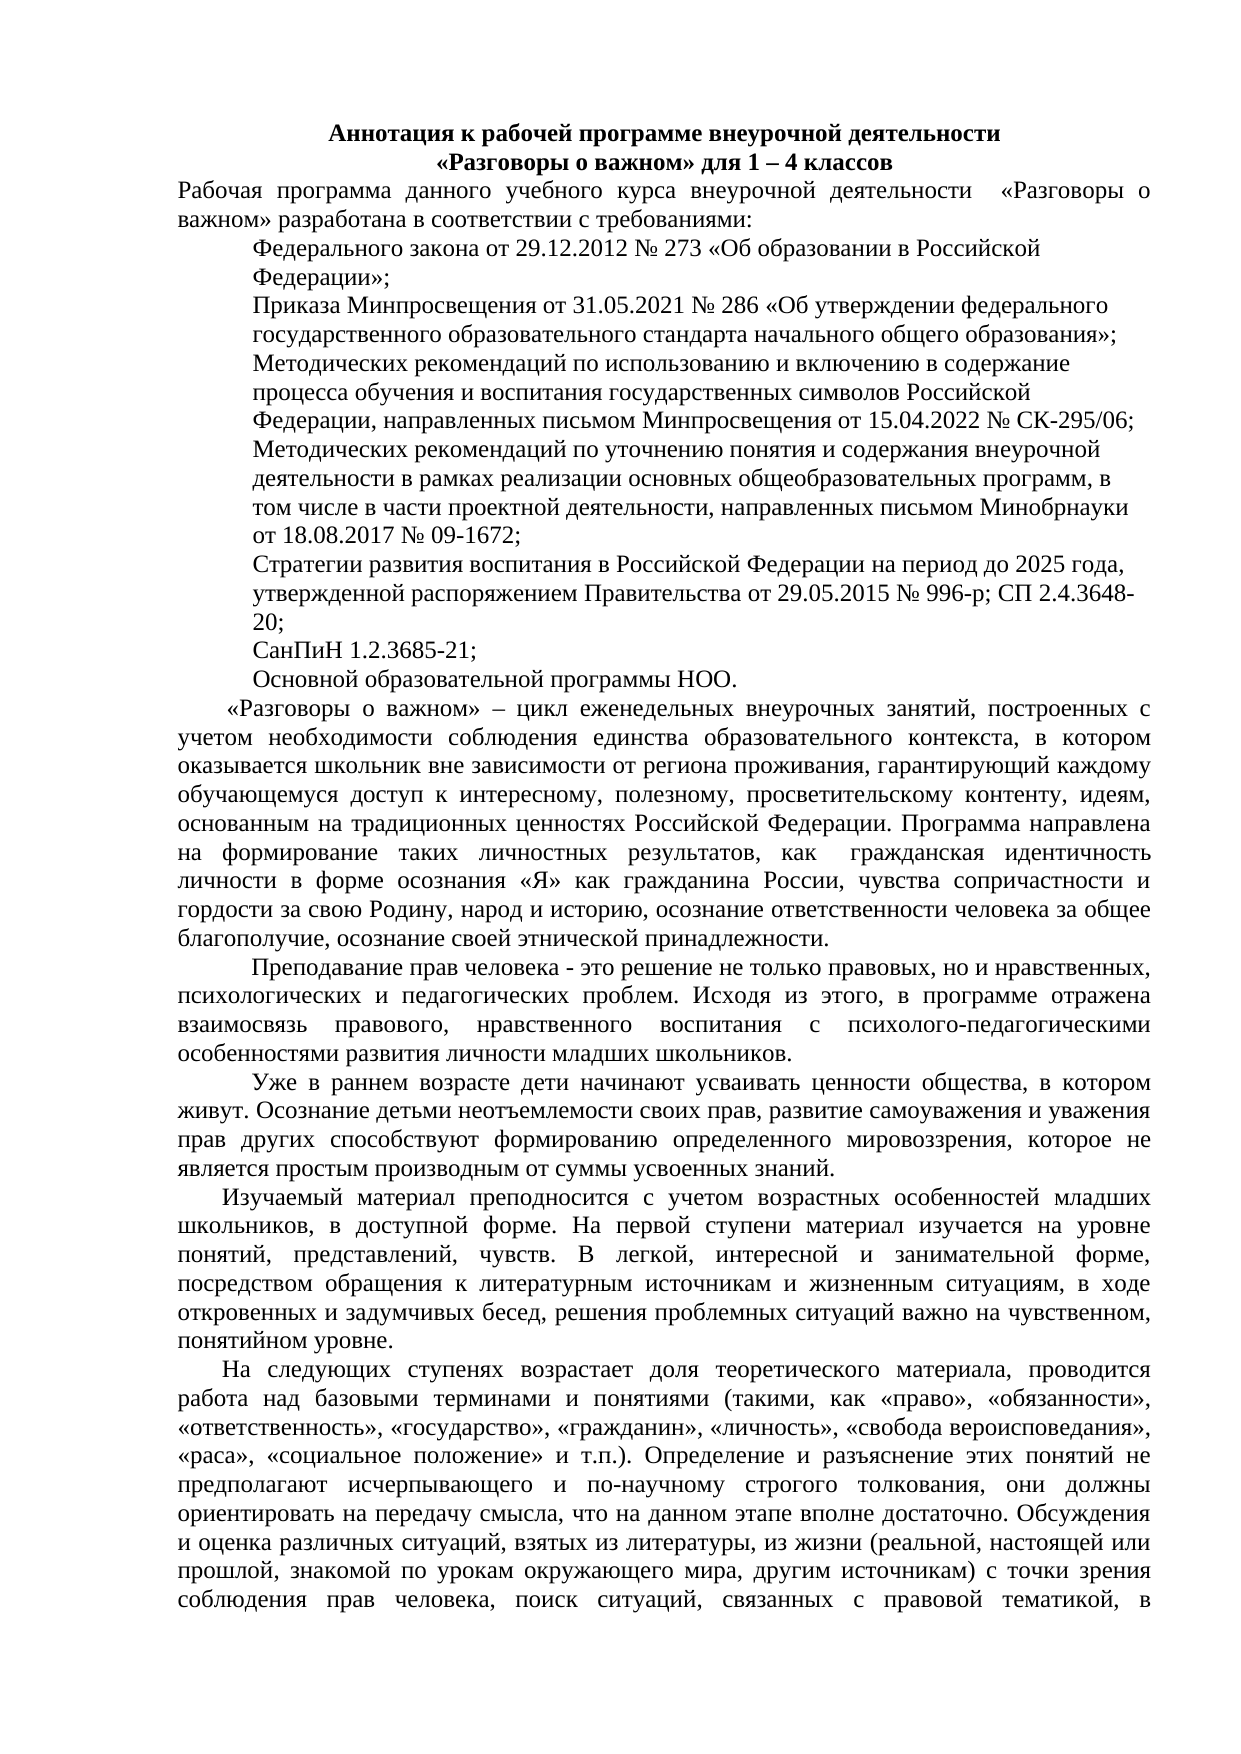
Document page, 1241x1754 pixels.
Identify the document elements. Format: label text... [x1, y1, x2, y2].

list Методических рекомендаций по уточнению понятия и содержания внеурочной деятельности в рамках реализации основных общеобразовательных программ, в том числе в части проектной деятельности, направленных письмом Минобрнауки от 18.08.2017 № 09-1672; [215, 434, 1152, 549]
list Основной образовательной программы НОО. [215, 664, 1152, 693]
text Преподавание прав человека - это решение не только правовых, но и нравственных, психологических и педагогических проблем. Исходя из этого, в программе отражена взаимосвязь правового, нравственного воспитания с психолого-педагогическими особенностями развития личности младших школьников. [177, 952, 1152, 1067]
list СанПиН 1.2.3685-21; [215, 636, 1152, 664]
text Рабочая программа данного учебного курса внеурочной деятельности «Разговоры о важном» разработана в соответствии с требованиями: [177, 176, 1152, 233]
text «Разговоры о важном» для 1 – 4 классов [177, 147, 1152, 176]
text Аннотация к рабочей программе внеурочной деятельности [177, 118, 1152, 147]
list Приказа Минпросвещения от 31.05.2021 № 286 «Об утверждении федерального государственного образовательного стандарта начального общего образования»; [215, 291, 1152, 348]
list Федерального закона от 29.12.2012 № 273 «Об образовании в Российской Федерации»; [215, 233, 1152, 291]
text Уже в раннем возрасте дети начинают усваивать ценности общества, в котором живут. Осознание детьми неотъемлемости своих прав, развитие самоуважения и уважения прав других способствуют формированию определенного мировоззрения, которое не является простым производным от суммы усвоенных знаний. [177, 1067, 1152, 1182]
list «Разговоры o важном» – цикл еженедельных внеурочных занятий, построенных с учетом необходимости соблюдения единства образовательного контекста, в котором оказывается школьник вне зависимости от региона проживания, гарантирующий каждому обучающемуся доступ к интересному, полезному, просветительскому контенту, идеям, основанным на традиционных ценностях Российской Федерации. Программа направлена на формирование таких личностных результатов, как гражданская идентичность личности в форме осознания «Я» как гражданина России, чувства сопричастности и гордости за свою Родину, народ и историю, осознание ответственности человека за общее благополучие, осознание своей этнической принадлежности. [177, 693, 1152, 952]
list Методических рекомендаций по использованию и включению в содержание процесса обучения и воспитания государственных символов Российской Федерации, направленных письмом Минпросвещения от 15.04.2022 № СК-295/06; [215, 348, 1152, 434]
list Стратегии развития воспитания в Российской Федерации на период до 2025 года, утвержденной распоряжением Правительства от 29.05.2015 № 996-р; СП 2.4.3648-20; [215, 549, 1152, 636]
text Изучаемый материал преподносится с учетом возрастных особенностей младших школьников, в доступной форме. На первой ступени материал изучается на уровне понятий, представлений, чувств. В легкой, интересной и занимательной форме, посредством обращения к литературным источникам и жизненным ситуациям, в ходе откровенных и задумчивых бесед, решения проблемных ситуаций важно на чувственном, понятийном уровне. [177, 1182, 1152, 1354]
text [177, 1354, 1152, 1613]
